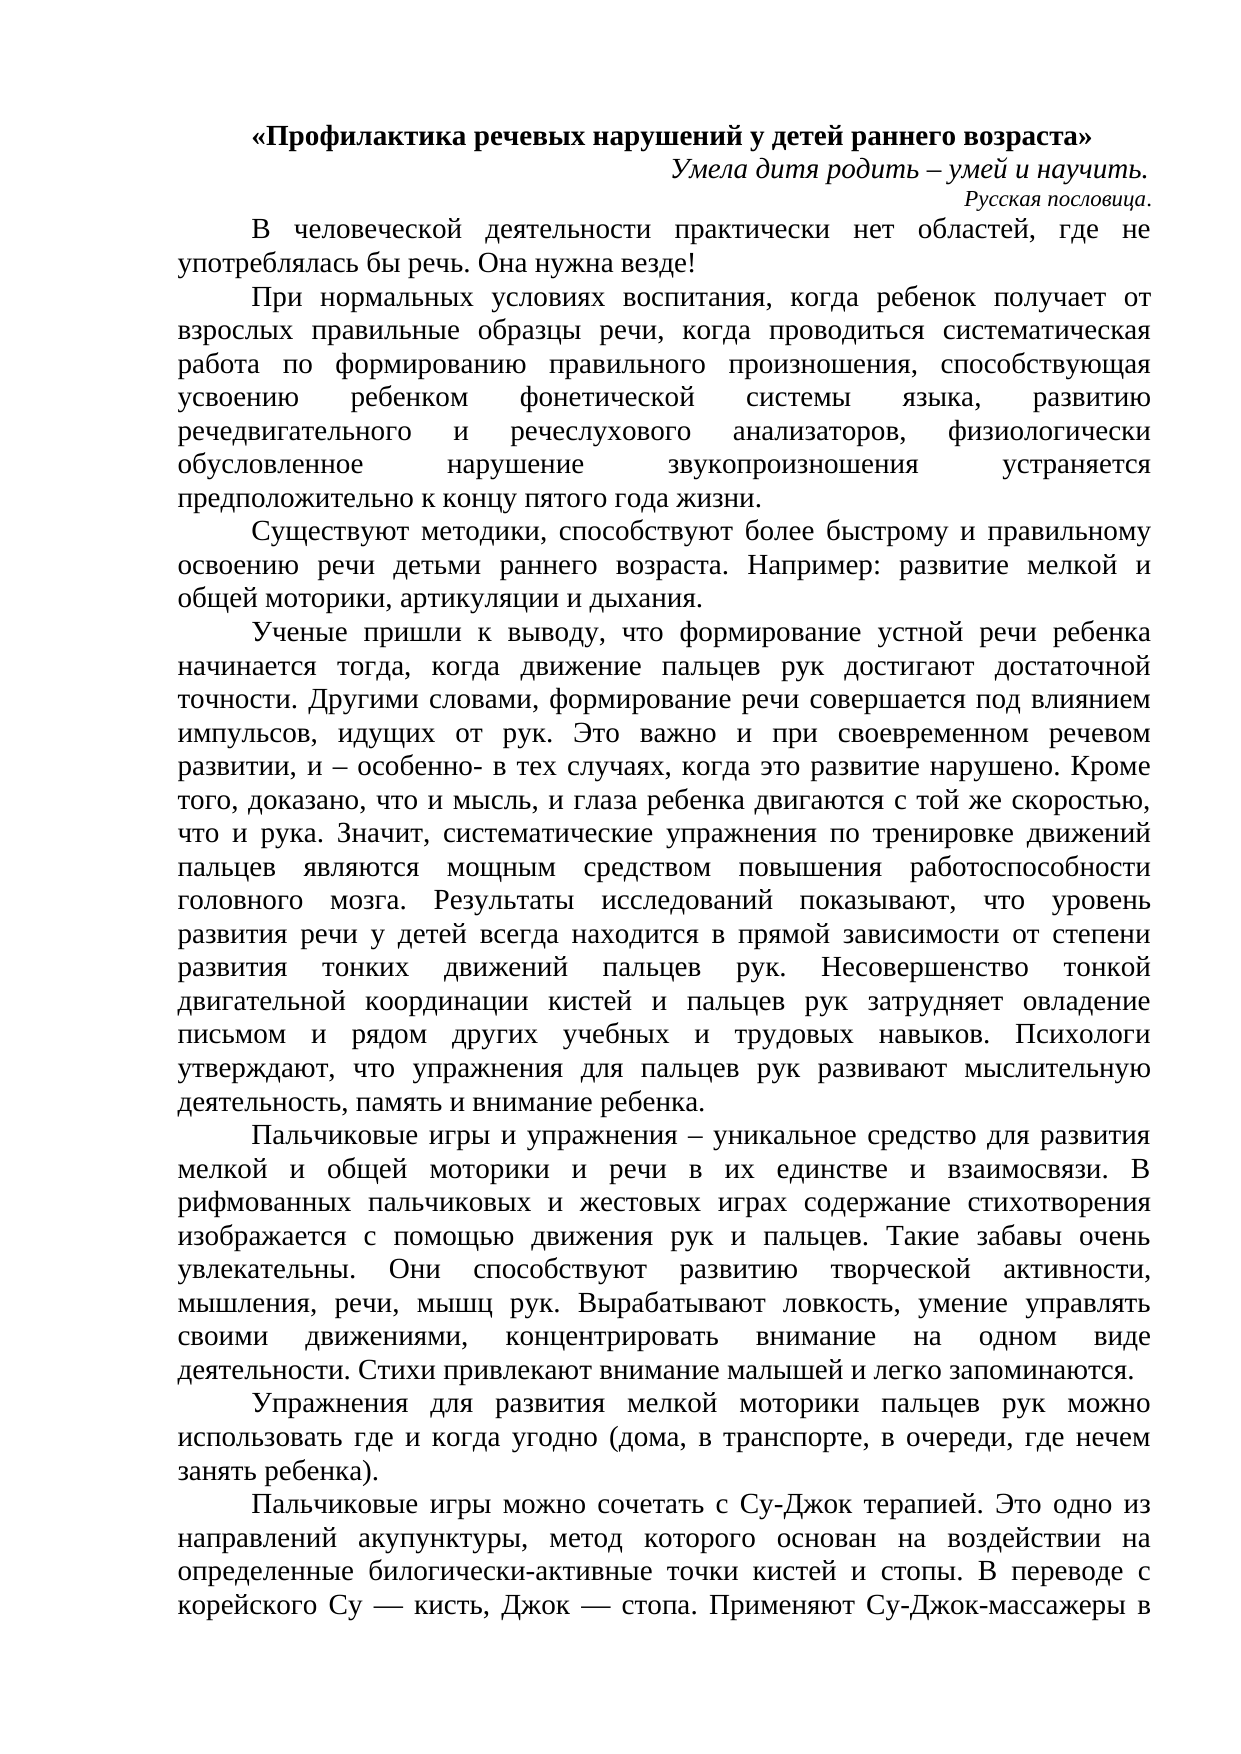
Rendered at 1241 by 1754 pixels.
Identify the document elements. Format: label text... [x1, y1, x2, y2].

text Русская пословица. [177, 185, 1152, 212]
text Ученые пришли к выводу, что формирование устной речи ребенка начинается тогда, когда движение пальцев рук достигают достаточной точности. Другими словами, формирование речи совершается под влиянием импульсов, идущих от рук. Это важно и при своевременном речевом развитии, и – особенно- в тех случаях, когда это развитие нарушено. Кроме того, доказано, что и мысль, и глаза ребенка двигаются с той же скоростью, что и рука. Значит, систематические упражнения по тренировке движений пальцев являются мощным средством повышения работоспособности головного мозга. Результаты исследований показывают, что уровень развития речи у детей всегда находится в прямой зависимости от степени развития тонких движений пальцев рук. Несовершенство тонкой двигательной координации кистей и пальцев рук затрудняет овладение письмом и рядом других учебных и трудовых навыков. Психологи утверждают, что упражнения для пальцев рук развивают мыслительную деятельность, память и внимание ребенка. [177, 614, 1152, 1117]
text Умела дитя родить – умей и научить. [177, 152, 1152, 185]
text При нормальных условиях воспитания, когда ребенок получает от взрослых правильные образцы речи, когда проводиться систематическая работа по формированию правильного произношения, способствующая усвоению ребенком фонетической системы языка, развитию речедвигательного и речеслухового анализаторов, физиологически обусловленное нарушение звукопроизношения устраняется предположительно к концу пятого года жизни. [177, 279, 1152, 513]
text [177, 1486, 1152, 1620]
text Упражнения для развития мелкой моторики пальцев рук можно использовать где и когда угодно (дома, в транспорте, в очереди, где нечем занять ребенка). [177, 1386, 1152, 1486]
text Пальчиковые игры и упражнения – уникальное средство для развития мелкой и общей моторики и речи в их единстве и взаимосвязи. В рифмованных пальчиковых и жестовых играх содержание стихотворения изображается с помощью движения рук и пальцев. Такие забавы очень увлекательны. Они способствуют развитию творческой активности, мышления, речи, мышц рук. Вырабатывают ловкость, умение управлять своими движениями, концентрировать внимание на одном виде деятельности. Стихи привлекают внимание малышей и легко запоминаются. [177, 1117, 1152, 1386]
text Существуют методики, способствуют более быстрому и правильному освоению речи детьми раннего возраста. Например: развитие мелкой и общей моторики, артикуляции и дыхания. [177, 513, 1152, 614]
text В человеческой деятельности практически нет областей, где не употреблялась бы речь. Она нужна везде! [177, 212, 1152, 279]
text «Профилактика речевых нарушений у детей раннего возраста» [177, 118, 1152, 152]
